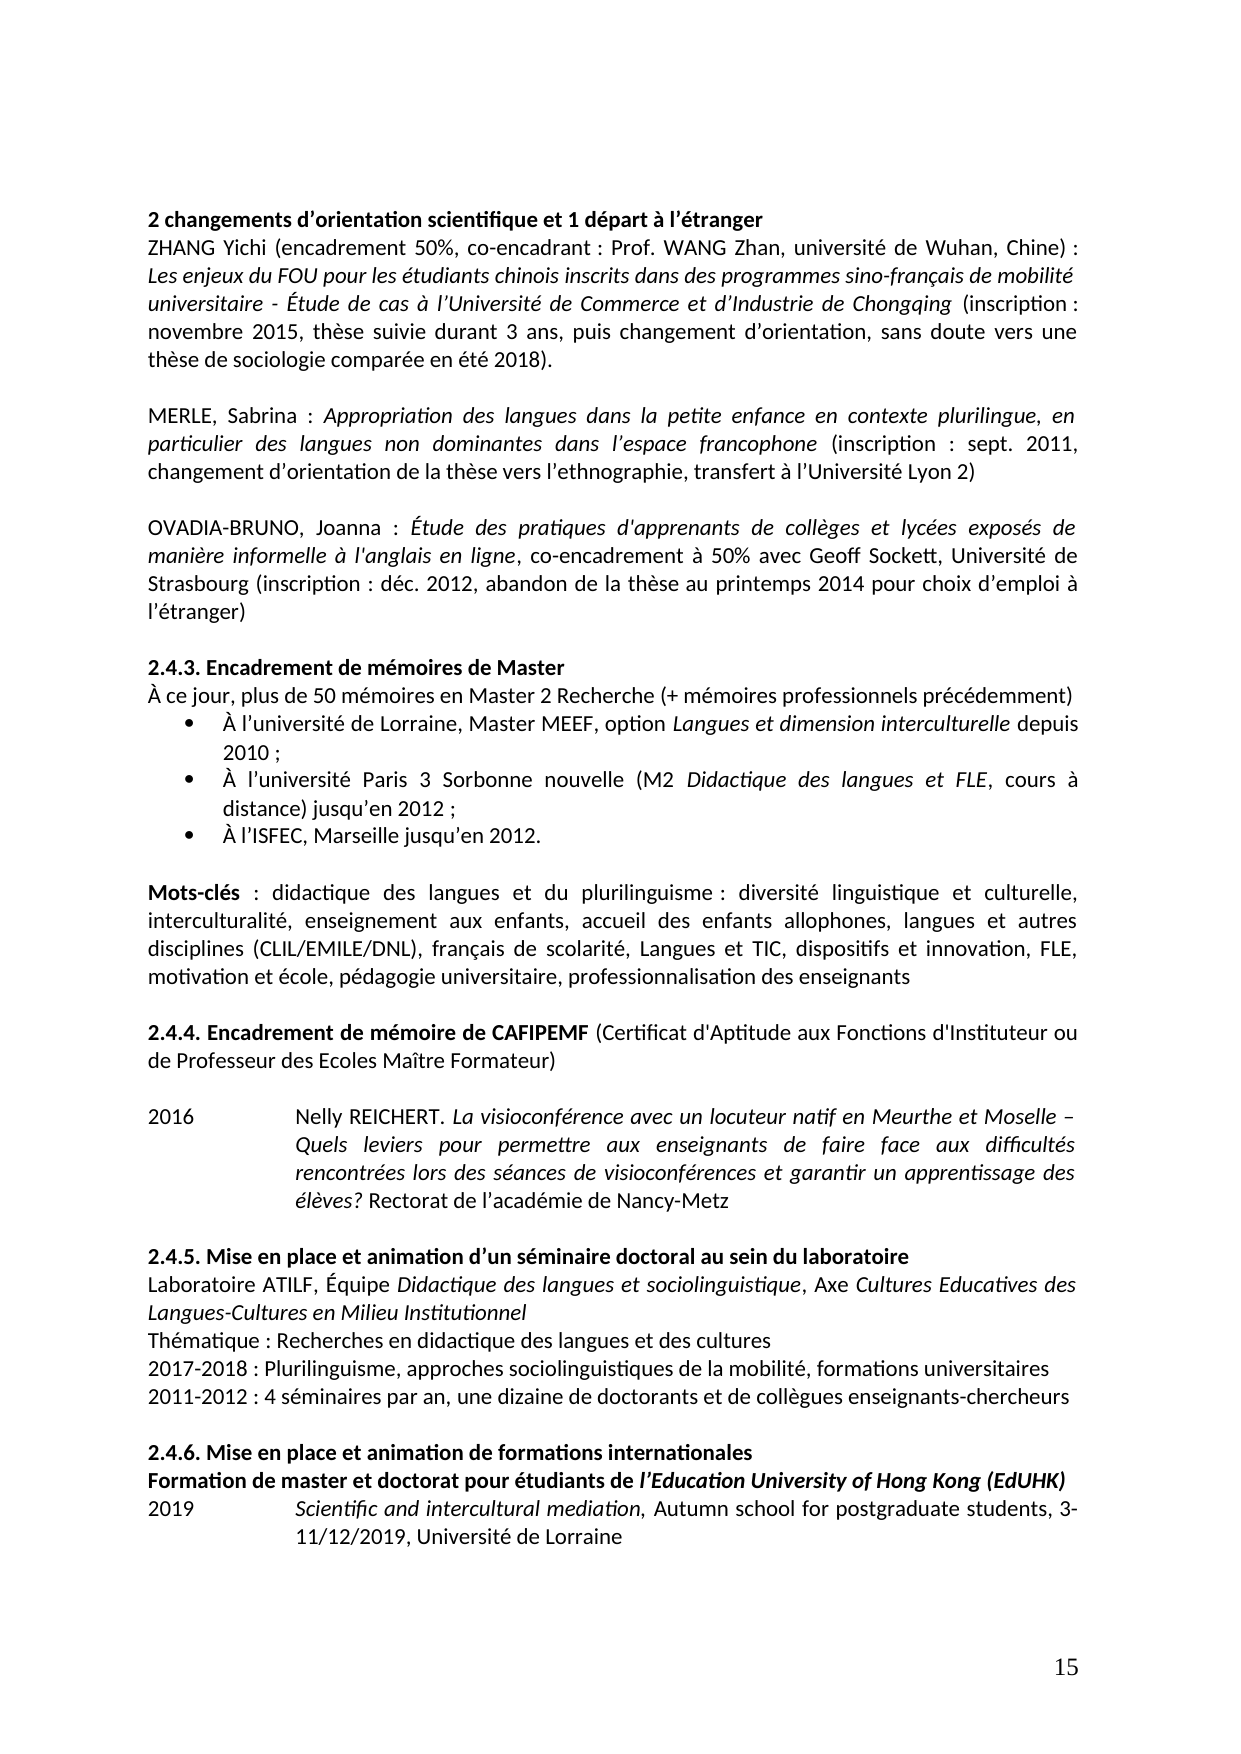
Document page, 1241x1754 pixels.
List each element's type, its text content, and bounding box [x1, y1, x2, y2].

text 2019 Scientific and intercultural mediation, Autumn school for postgraduate students, 3-11/12/2019, Université de Lorraine [148, 1494, 1078, 1550]
text 2.4.4. Encadrement de mémoire de CAFIPEMF (Certificat d'Aptitude aux Fonctions d'Instituteur ou de Professeur des Ecoles Maître Formateur) [148, 1018, 1078, 1074]
text 2011-2012 : 4 séminaires par an, une dizaine de doctorants et de collègues enseignants-chercheurs [148, 1382, 1078, 1410]
list À l’université de Lorraine, Master MEEF, option Langues et dimension interculturelle depuis 2010 ; [185, 709, 1078, 766]
text Laboratoire ATILF, Équipe Didactique des langues et sociolinguistique, Axe Cultures Educatives des Langues-Cultures en Milieu Institutionnel [148, 1270, 1078, 1326]
text Thématique : Recherches en didactique des langues et des cultures [148, 1326, 1078, 1354]
text 2.4.6. Mise en place et animation de formations internationales [148, 1438, 1078, 1466]
text 2017-2018 : Plurilinguisme, approches sociolinguistiques de la mobilité, formations universitaires [148, 1354, 1078, 1382]
text Mots-clés : didactique des langues et du plurilinguisme : diversité linguistique et culturelle, interculturalité, enseignement aux enfants, accueil des enfants allophones, langues et autres disciplines (CLIL/EMILE/DNL), français de scolarité, Langues et TIC, dispositifs et innovation, FLE, motivation et école, pédagogie universitaire, professionnalisation des enseignants [148, 878, 1078, 990]
text 2 changements d’orientation scientifique et 1 départ à l’étranger [148, 205, 1078, 233]
text 2.4.5. Mise en place et animation d’un séminaire doctoral au sein du laboratoire [148, 1242, 1078, 1270]
list À l’ISFEC, Marseille jusqu’en 2012. [185, 822, 1078, 850]
text MERLE, Sabrina : Appropriation des langues dans la petite enfance en contexte plurilingue, en particulier des langues non dominantes dans l’espace francophone (inscription : sept. 2011, changement d’orientation de la thèse vers l’ethnographie, transfert à l’Université Lyon 2) [148, 401, 1078, 485]
text Formation de master et doctorat pour étudiants de l’Education University of Hong Kong (EdUHK) [148, 1466, 1078, 1494]
list À l’université Paris 3 Sorbonne nouvelle (M2 Didactique des langues et FLE, cours à distance) jusqu’en 2012 ; [185, 766, 1078, 822]
text OVADIA-BRUNO, Joanna : Étude des pratiques d'apprenants de collèges et lycées exposés de manière informelle à l'anglais en ligne, co-encadrement à 50% avec Geoff Sockett, Université de Strasbourg (inscription : déc. 2012, abandon de la thèse au printemps 2014 pour choix d’emploi à l’étranger) [148, 513, 1078, 626]
text 2.4.3. Encadrement de mémoires de Master [148, 653, 1078, 682]
text À ce jour, plus de 50 mémoires en Master 2 Recherche (+ mémoires professionnels précédemment) [148, 682, 1078, 709]
text ZHANG Yichi (encadrement 50%, co-encadrant : Prof. WANG Zhan, université de Wuhan, Chine) : Les enjeux du FOU pour les étudiants chinois inscrits dans des programmes sino-français de mobilité universitaire - Étude de cas à l’Université de Commerce et d’Industrie de Chongqing (inscription : novembre 2015, thèse suivie durant 3 ans, puis changement d’orientation, sans doute vers une thèse de sociologie comparée en été 2018). [148, 233, 1078, 373]
text 2016 Nelly REICHERT. La visioconférence avec un locuteur natif en Meurthe et Moselle – Quels leviers pour permettre aux enseignants de faire face aux difficultés rencontrées lors des séances de visioconférences et garantir un apprentissage des élèves? Rectorat de l’académie de Nancy-Metz [148, 1102, 1078, 1214]
